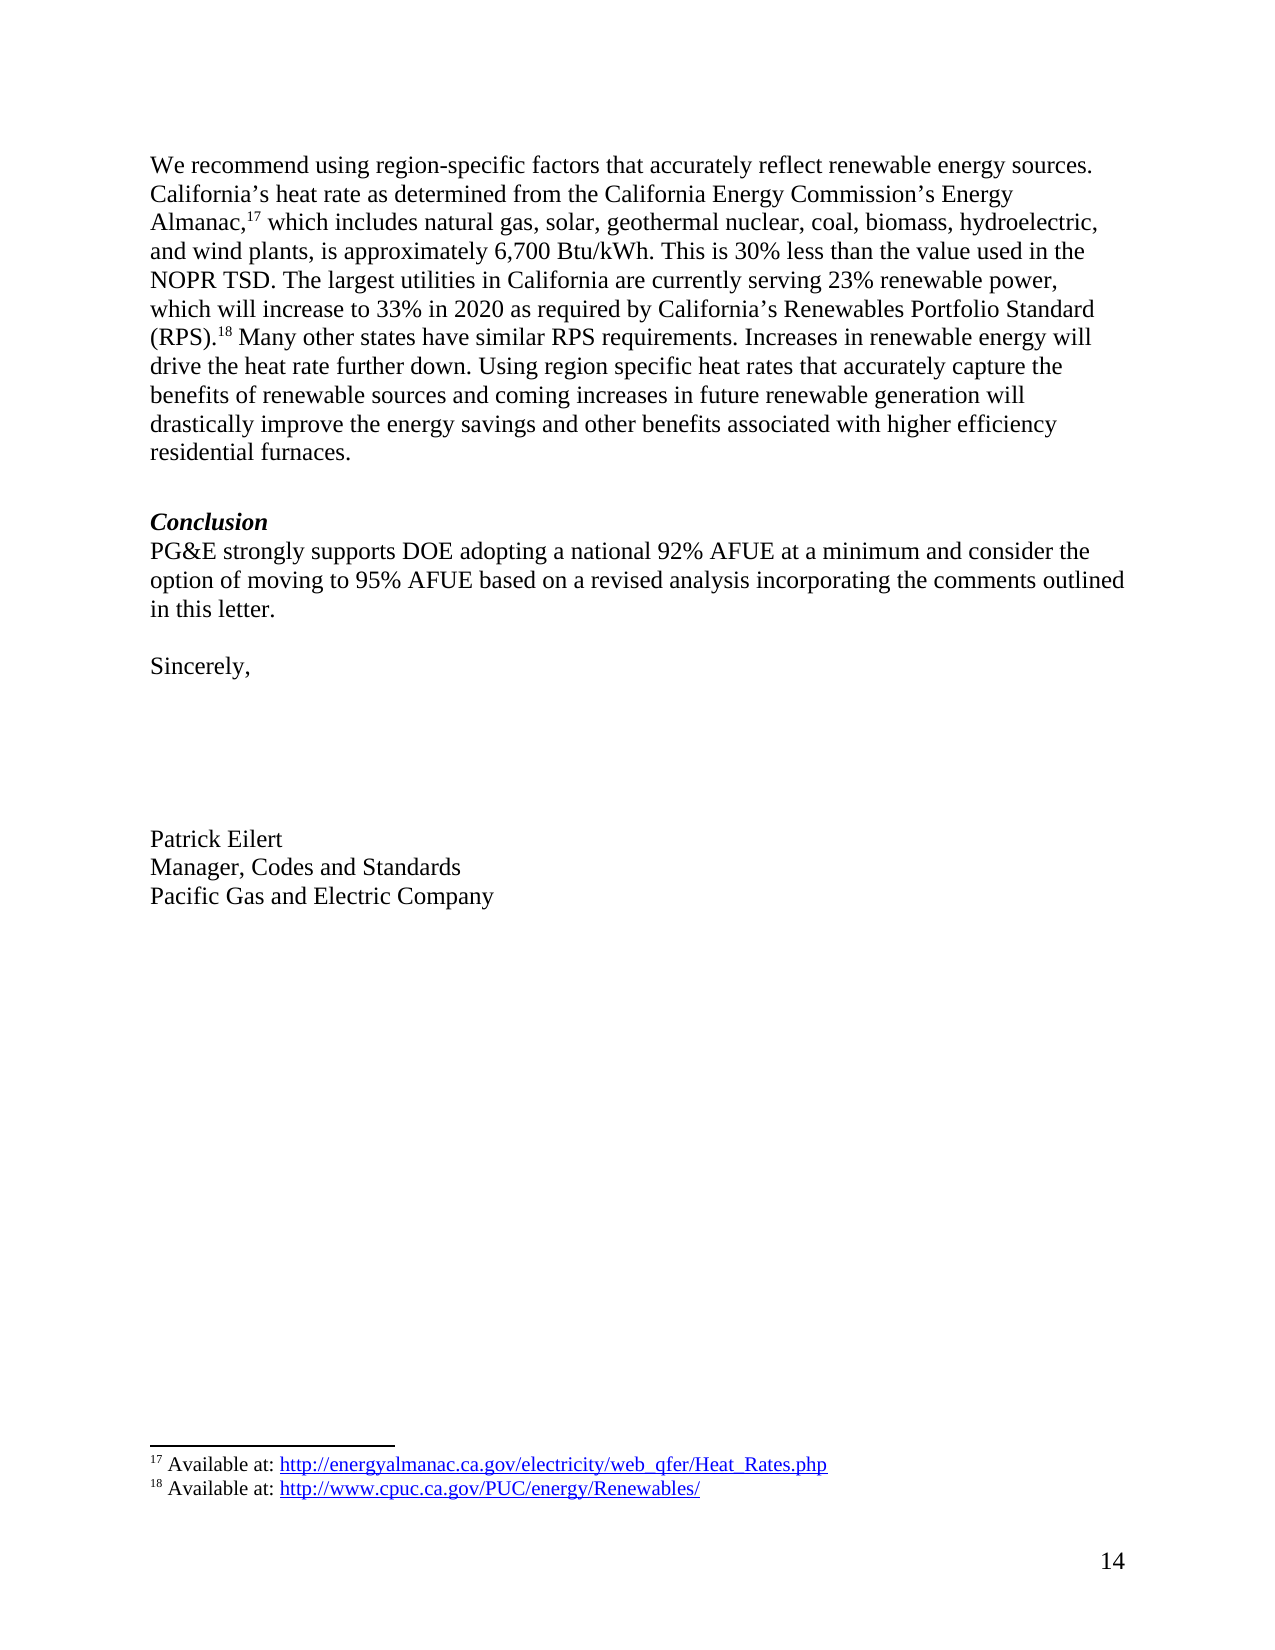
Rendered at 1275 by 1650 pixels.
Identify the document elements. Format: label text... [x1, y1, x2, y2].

text Sincerely, [150, 651, 1125, 680]
text Conclusion [150, 507, 1125, 536]
table_header Patrick Eilert Manager, Codes and Standards Pacific Gas and Electric Company [139, 680, 637, 910]
text PG&E strongly supports DOE adopting a national 92% AFUE at a minimum and consider the option of moving to 95% AFUE based on a revised analysis incorporating the comments outlined in this letter. [150, 536, 1125, 622]
text We recommend using region-specific factors that accurately reflect renewable energy sources. California’s heat rate as determined from the California Energy Commission’s Energy Almanac, which includes natural gas, solar, geothermal nuclear, coal, biomass, hydroelectric, and wind plants, is approximately 6,700 Btu/kWh. This is 30% less than the value used in the NOPR TSD. The largest utilities in California are currently serving 23% renewable power, which will increase to 33% in 2020 as required by California’s Renewables Portfolio Standard (RPS). Many other states have similar RPS requirements. Increases in renewable energy will drive the heat rate further down. Using region specific heat rates that accurately capture the benefits of renewable sources and coming increases in future renewable generation will drastically improve the energy savings and other benefits associated with higher efficiency residential furnaces. [150, 150, 1125, 466]
